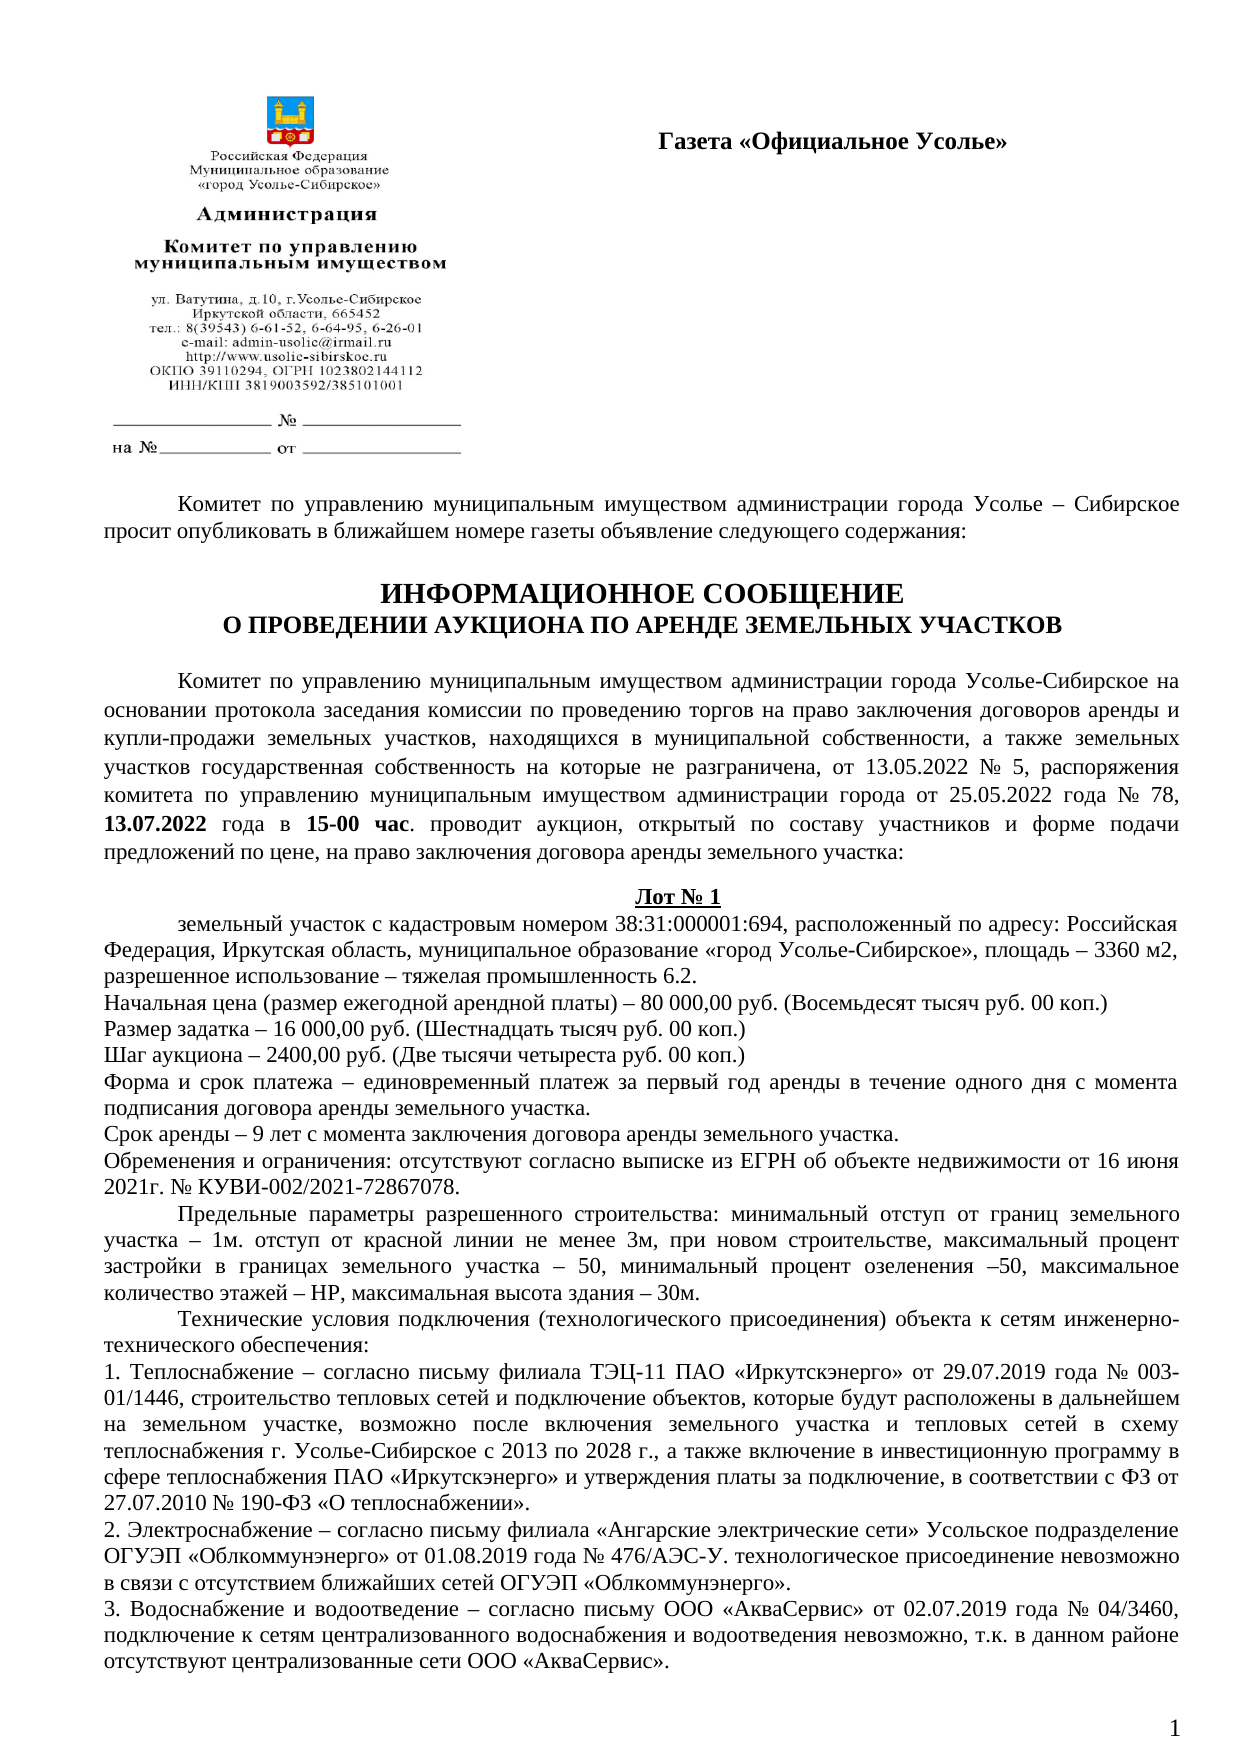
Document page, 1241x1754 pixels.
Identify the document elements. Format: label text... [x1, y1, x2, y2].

text Лот № 1 [103, 883, 1179, 910]
text Начальная цена (размер ежегодной арендной платы) – 80 000,00 руб. (Восемьдесят тысяч руб. 00 коп.) [103, 989, 1179, 1015]
text 1. Теплоснабжение – согласно письму филиала ТЭЦ-11 ПАО «Иркутскэнерго» от 29.07.2019 года № 003-01/1446, строительство тепловых сетей и подключение объектов, которые будут расположены в дальнейшем на земельном участке, возможно после включения земельного участка и тепловых сетей в схему теплоснабжения г. Усолье-Сибирское с 2013 по 2028 г., а также включение в инвестиционную программу в сфере теплоснабжения ПАО «Иркутскэнерго» и утверждения платы за подключение, в соответствии с ФЗ от 27.07.2010 № 190-ФЗ «О теплоснабжении». [103, 1358, 1181, 1516]
text ИНФОРМАЦИОННОЕ СООБЩЕНИЕ [103, 577, 1181, 610]
text Технические условия подключения (технологического присоединения) объекта к сетям инженерно-технического обеспечения: [103, 1305, 1181, 1358]
text Газета «Официальное Усолье» [466, 126, 1181, 155]
text 3. Водоснабжение и водоотведение – согласно письму ООО «АкваСервис» от 02.07.2019 года № 04/3460, подключение к сетям централизованного водоснабжения и водоотведения невозможно, т.к. в данном районе отсутствуют централизованные сети ООО «АкваСервис». [103, 1595, 1181, 1674]
picture [103, 91, 466, 461]
text О ПРОВЕДЕНИИ АУКЦИОНА ПО АРЕНДЕ ЗЕМЕЛЬНЫХ УЧАСТКОВ [103, 610, 1181, 639]
text Шаг аукциона – 2400,00 руб. (Две тысячи четыреста руб. 00 коп.) [103, 1041, 1179, 1068]
text земельный участок с кадастровым номером 38:31:000001:694, расположенный по адресу: Российская Федерация, Иркутская область, муниципальное образование «город Усолье-Сибирское», площадь – 3360 м2, разрешенное использование – тяжелая промышленность 6.2. [103, 910, 1179, 989]
text Обременения и ограничения: отсутствуют согласно выписке из ЕГРН об объекте недвижимости от 16 июня 2021г. № КУВИ-002/2021-72867078. [103, 1147, 1181, 1199]
text Предельные параметры разрешенного строительства: минимальный отступ от границ земельного участка – 1м. отступ от красной линии не менее 3м, при новом строительстве, максимальный процент застройки в границах земельного участка – 50, минимальный процент озеленения –50, максимальное количество этажей – НР, максимальная высота здания – 30м. [103, 1199, 1181, 1305]
text Форма и срок платежа – единовременный платеж за первый год аренды в течение одного дня с момента подписания договора аренды земельного участка. [103, 1068, 1179, 1121]
text 2. Электроснабжение – согласно письму филиала «Ангарские электрические сети» Усольское подразделение ОГУЭП «Облкоммунэнерго» от 01.08.2019 года № 476/АЭС-У. технологическое присоединение невозможно в связи с отсутствием ближайших сетей ОГУЭП «Облкоммунэнерго». [103, 1516, 1181, 1595]
text Размер задатка – 16 000,00 руб. (Шестнадцать тысяч руб. 00 коп.) [103, 1015, 1179, 1041]
text Срок аренды – 9 лет с момента заключения договора аренды земельного участка. [103, 1121, 1179, 1147]
text Комитет по управлению муниципальным имуществом администрации города Усолье-Сибирское на основании протокола заседания комиссии по проведению торгов на право заключения договоров аренды и купли-продажи земельных участков, находящихся в муниципальной собственности, а также земельных участков государственная собственность на которые не разграничена, от 13.05.2022 № 5, распоряжения комитета по управлению муниципальным имуществом администрации города от 25.05.2022 года № 78, 13.07.2022 года в 15-00 час. проводит аукцион, открытый по составу участников и форме подачи предложений по цене, на право заключения договора аренды земельного участка: [103, 668, 1181, 864]
text Комитет по управлению муниципальным имуществом администрации города Усолье – Сибирское просит опубликовать в ближайшем номере газеты объявление следующего содержания: [103, 490, 1181, 543]
